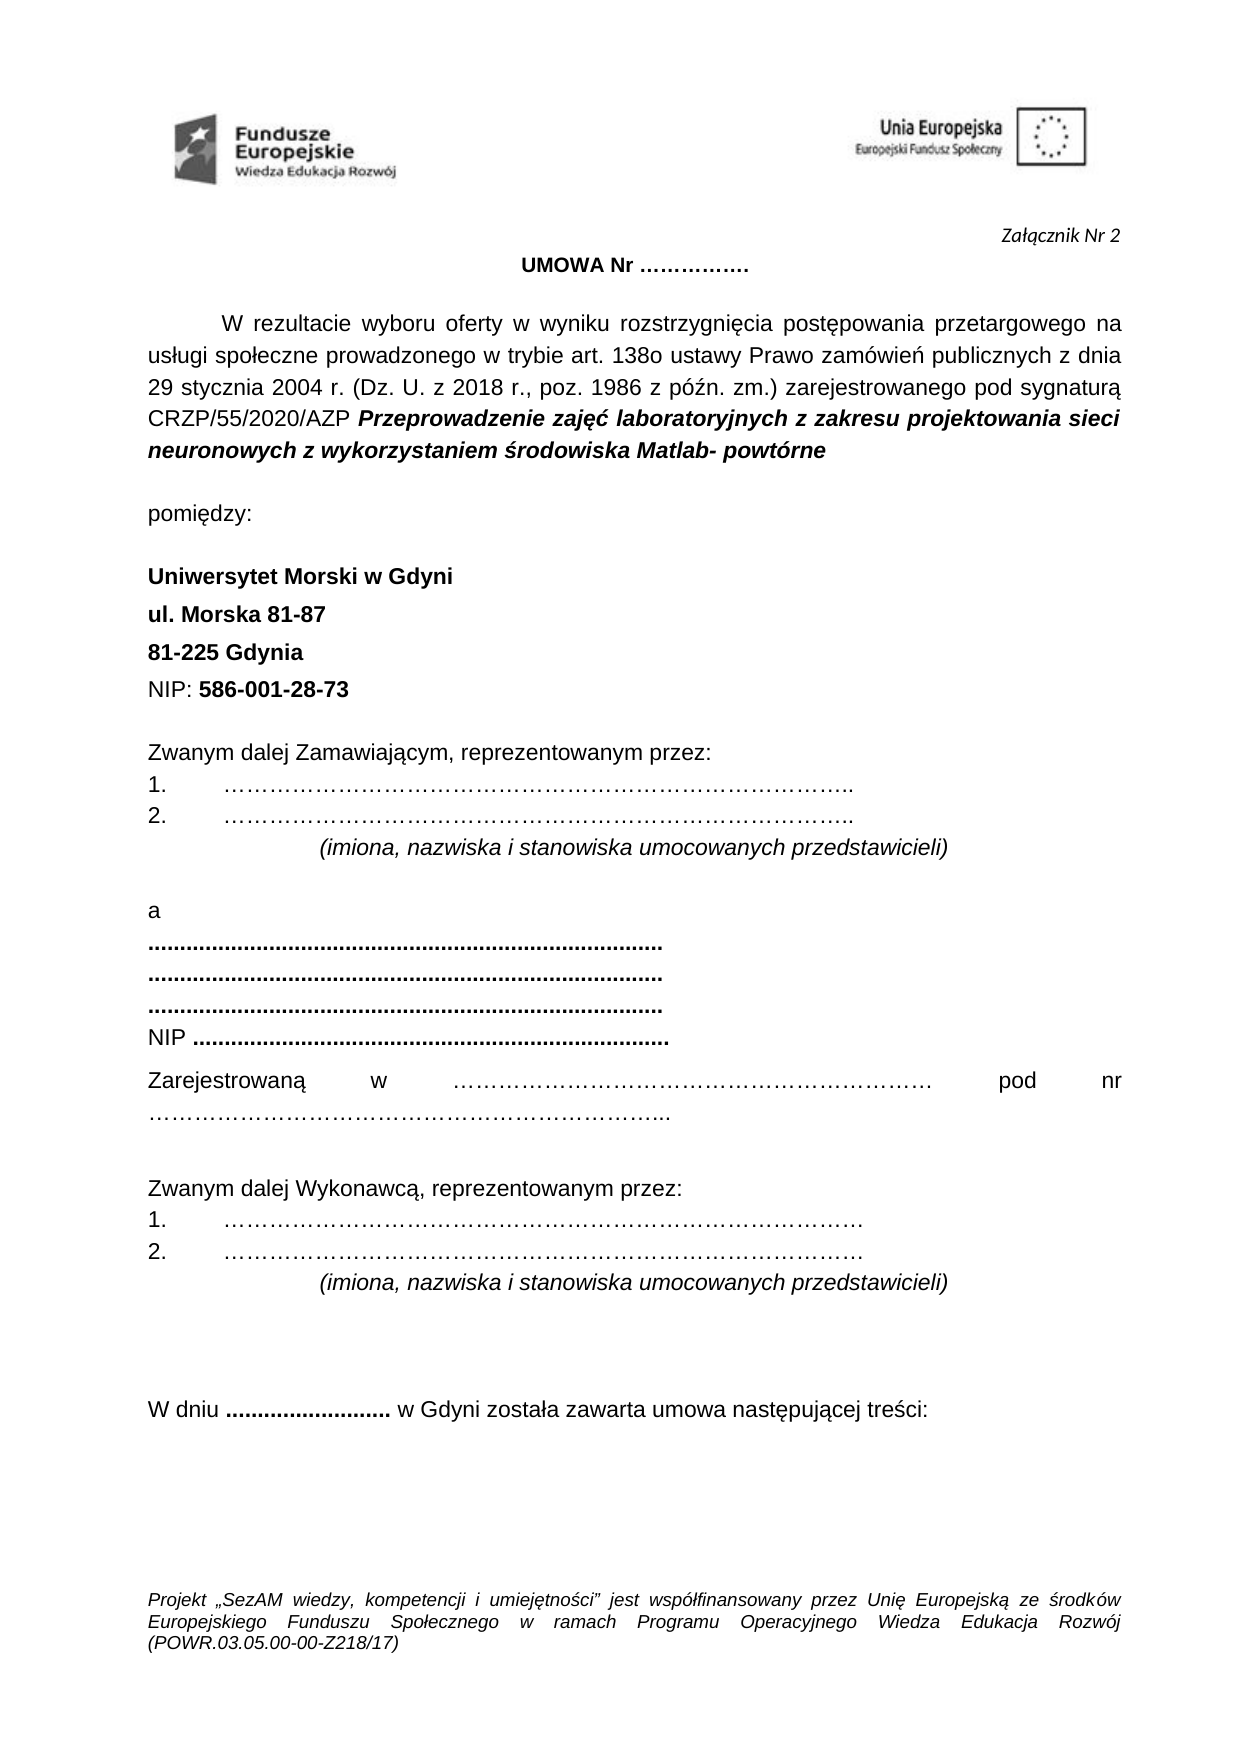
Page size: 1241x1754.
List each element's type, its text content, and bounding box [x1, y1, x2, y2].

text UMOWA Nr ……………. [148, 253, 1122, 277]
text (imiona, nazwiska i stanowiska umocowanych przedstawicieli) [148, 834, 1122, 860]
text W dniu .......................... w Gdyni została zawarta umowa następującej treści: [148, 1396, 1122, 1422]
text Załącznik Nr 2 [148, 222, 1122, 248]
text ul. Morska 81-87 [148, 601, 1122, 627]
text pomiędzy: [148, 500, 1122, 526]
text Uniwersytet Morski w Gdyni [148, 563, 1122, 589]
text ................................................................................. [148, 960, 1122, 987]
list ……………………………………………………………………….. [148, 802, 1122, 829]
picture [147, 73, 1103, 223]
text NIP ........................................................................... [148, 1023, 1122, 1050]
text 81-225 Gdynia [148, 638, 1122, 665]
list ………………………………………………………………………… [148, 1206, 1122, 1233]
text (imiona, nazwiska i stanowiska umocowanych przedstawicieli) [148, 1269, 1122, 1296]
text ................................................................................. [148, 992, 1122, 1018]
list ………………………………………………………………………… [148, 1238, 1122, 1264]
text NIP: 586-001-28-73 [148, 676, 1122, 703]
list ……………………………………………………………………….. [148, 771, 1122, 797]
text Zarejestrowaną w ……………………………………………………… pod nr …………………………………………………………... [148, 1067, 1122, 1125]
text W rezultacie wyboru oferty w wyniku rozstrzygnięcia postępowania przetargowego na usługi społeczne prowadzonego w trybie art. 138o ustawy Prawo zamówień publicznych z dnia 29 stycznia 2004 r. (Dz. U. z 2018 r., poz. 1986 z późn. zm.) zarejestrowanego pod sygnaturą CRZP/55/2020/AZP Przeprowadzenie zajęć laboratoryjnych z zakresu projektowania sieci neuronowych z wykorzystaniem środowiska Matlab- powtórne [148, 310, 1122, 463]
text ................................................................................. [148, 929, 1122, 955]
text Zwanym dalej Wykonawcą, reprezentowanym przez: [148, 1175, 1122, 1201]
text a [148, 897, 1122, 923]
text Zwanym dalej Zamawiającym, reprezentowanym przez: [148, 739, 1122, 766]
